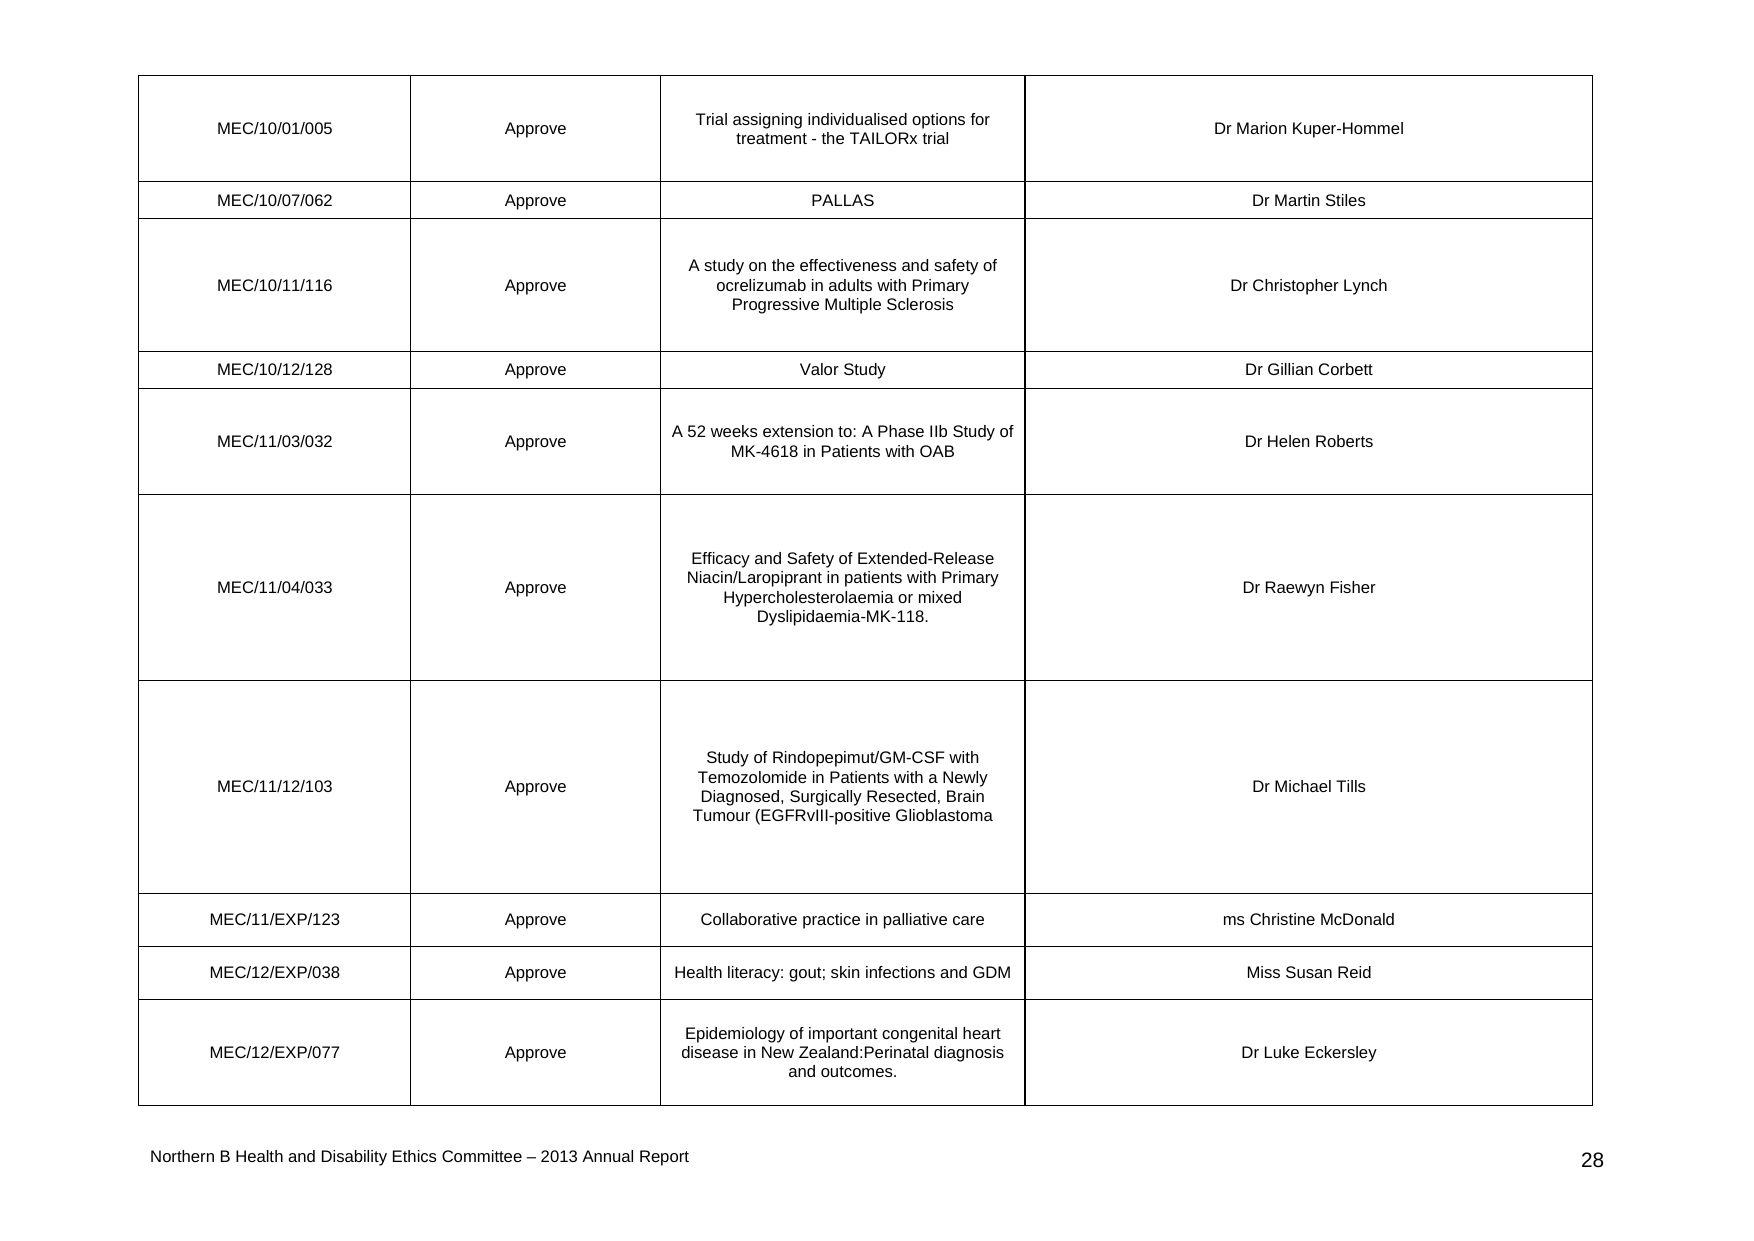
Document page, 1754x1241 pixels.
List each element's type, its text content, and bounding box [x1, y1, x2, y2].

table_cell Dr Martin Stiles [1026, 182, 1592, 218]
table_cell Dr Helen Roberts [1026, 389, 1592, 494]
table_cell MEC/10/01/005 [139, 76, 410, 181]
table_cell Health literacy: gout; skin infections and GDM [661, 947, 1024, 999]
table_cell A 52 weeks extension to: A Phase IIb Study of MK-4618 in Patients with OAB [661, 389, 1024, 494]
table_cell PALLAS [661, 182, 1024, 218]
table_cell Dr Gillian Corbett [1026, 352, 1592, 388]
table_cell MEC/12/EXP/077 [139, 1000, 410, 1105]
table_cell Collaborative practice in palliative care [661, 894, 1024, 946]
table_cell Trial assigning individualised options for treatment - the TAILORx trial [661, 76, 1024, 181]
table_cell Approve [411, 1000, 660, 1105]
table_cell Approve [411, 182, 660, 218]
table_cell MEC/11/03/032 [139, 389, 410, 494]
table_cell Dr Marion Kuper-Hommel [1026, 76, 1592, 181]
table_cell MEC/11/04/033 [139, 495, 410, 680]
table_cell ms Christine McDonald [1026, 894, 1592, 946]
table_cell Approve [411, 681, 660, 892]
table_cell Approve [411, 76, 660, 181]
table_cell Efficacy and Safety of Extended-Release Niacin/Laropiprant in patients with Primary Hypercholesterolaemia or mixed Dyslipidaemia-MK-118. [661, 495, 1024, 680]
table_cell MEC/11/EXP/123 [139, 894, 410, 946]
table_cell Valor Study [661, 352, 1024, 388]
table_cell Miss Susan Reid [1026, 947, 1592, 999]
table_cell MEC/10/11/116 [139, 219, 410, 351]
table_cell Dr Michael Tills [1026, 681, 1592, 892]
table_cell MEC/10/07/062 [139, 182, 410, 218]
table_cell Dr Christopher Lynch [1026, 219, 1592, 351]
table_cell MEC/11/12/103 [139, 681, 410, 892]
table_cell Approve [411, 894, 660, 946]
table_cell Approve [411, 495, 660, 680]
table_cell MEC/10/12/128 [139, 352, 410, 388]
table_cell Approve [411, 389, 660, 494]
table_cell MEC/12/EXP/038 [139, 947, 410, 999]
table_cell A study on the effectiveness and safety of ocrelizumab in adults with Primary Progressive Multiple Sclerosis [661, 219, 1024, 351]
table_cell Dr Luke Eckersley [1026, 1000, 1592, 1105]
table_cell Study of Rindopepimut/GM-CSF with Temozolomide in Patients with a Newly Diagnosed, Surgically Resected, Brain Tumour (EGFRvIII-positive Glioblastoma [661, 681, 1024, 892]
table_cell Approve [411, 947, 660, 999]
table_cell Approve [411, 352, 660, 388]
table_cell Epidemiology of important congenital heart disease in New Zealand:Perinatal diagnosis and outcomes. [661, 1000, 1024, 1105]
table_cell Dr Raewyn Fisher [1026, 495, 1592, 680]
table_cell Approve [411, 219, 660, 351]
